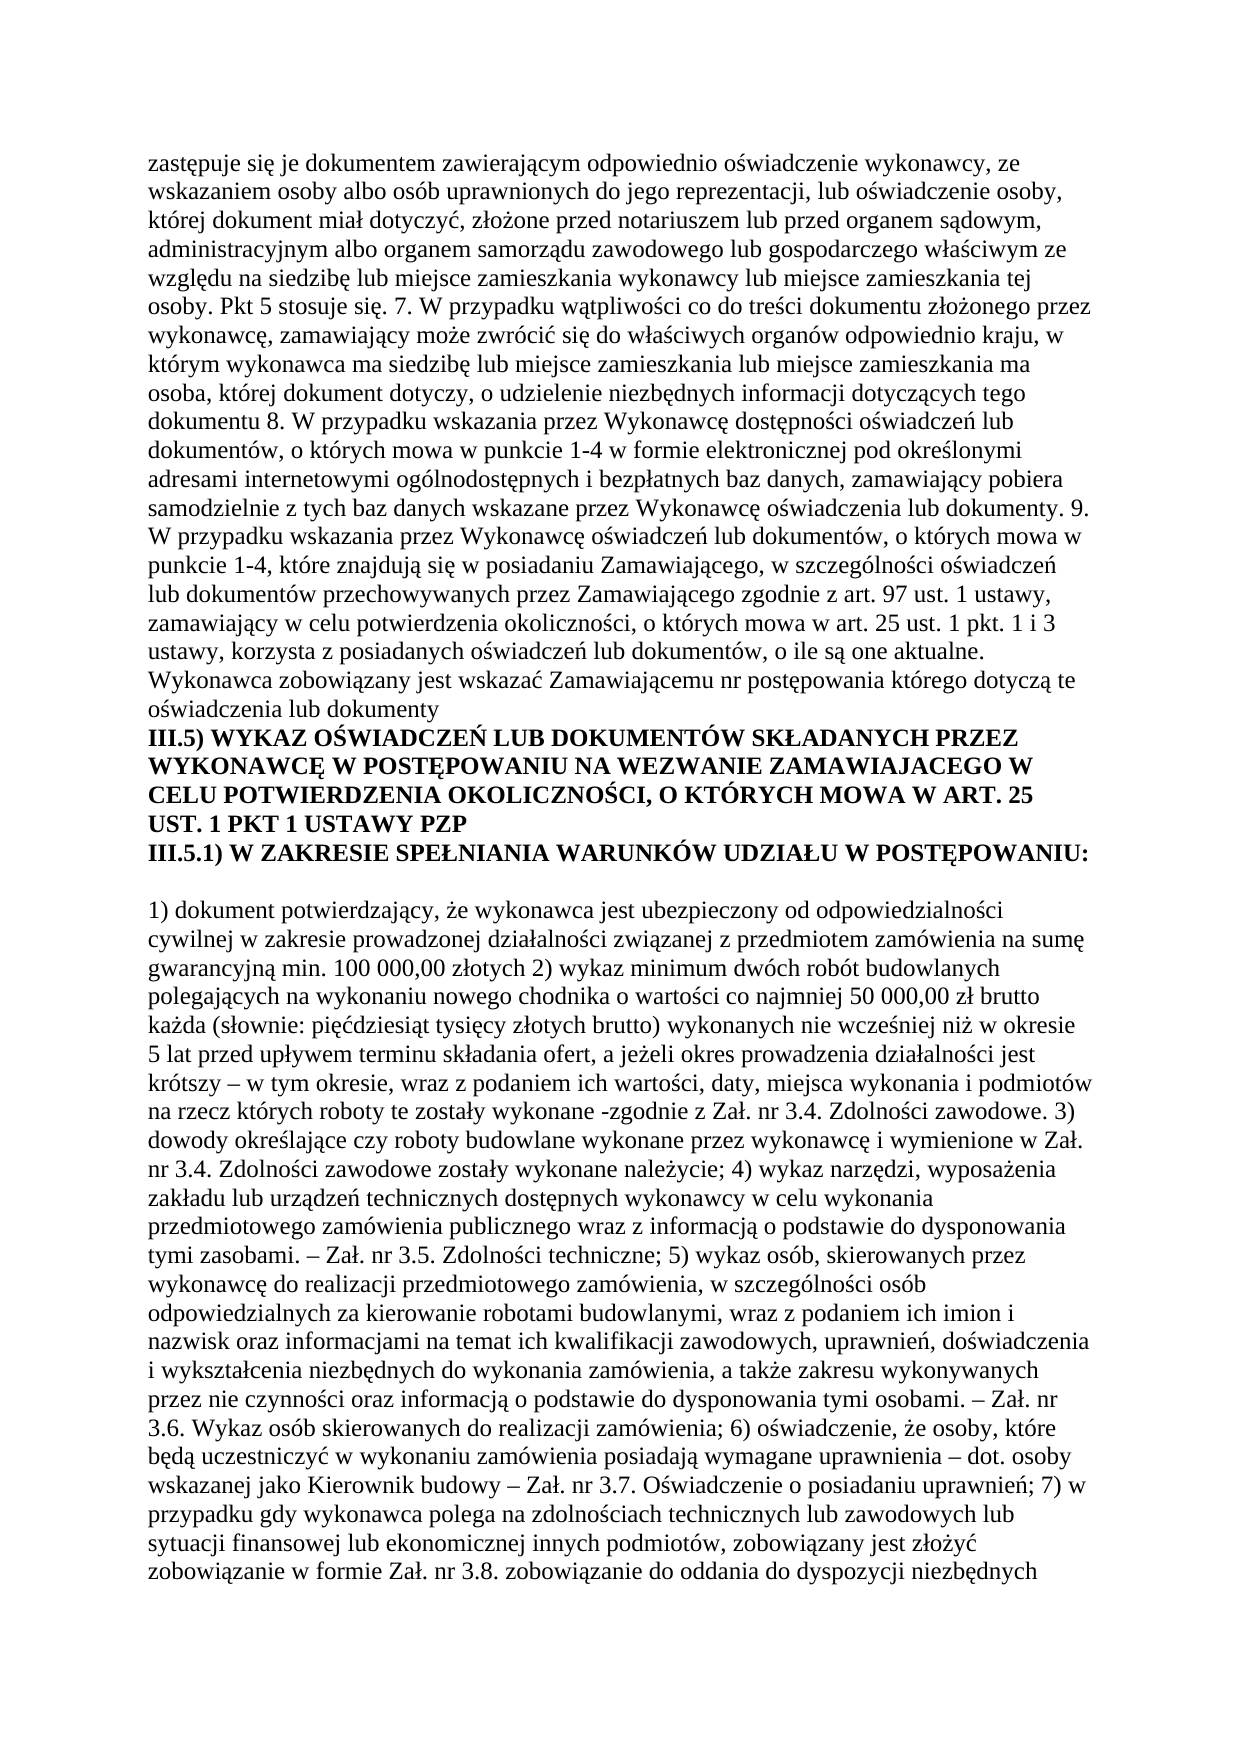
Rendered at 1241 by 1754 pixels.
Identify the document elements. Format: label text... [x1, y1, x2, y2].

text III.5) WYKAZ OŚWIADCZEŃ LUB DOKUMENTÓW SKŁADANYCH PRZEZ WYKONAWCĘ W POSTĘPOWANIU NA WEZWANIE ZAMAWIAJACEGO W CELU POTWIERDZENIA OKOLICZNOŚCI, O KTÓRYCH MOWA W ART. 25 UST. 1 PKT 1 USTAWY PZP [148, 723, 1093, 838]
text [148, 838, 1093, 1585]
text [148, 148, 1093, 723]
